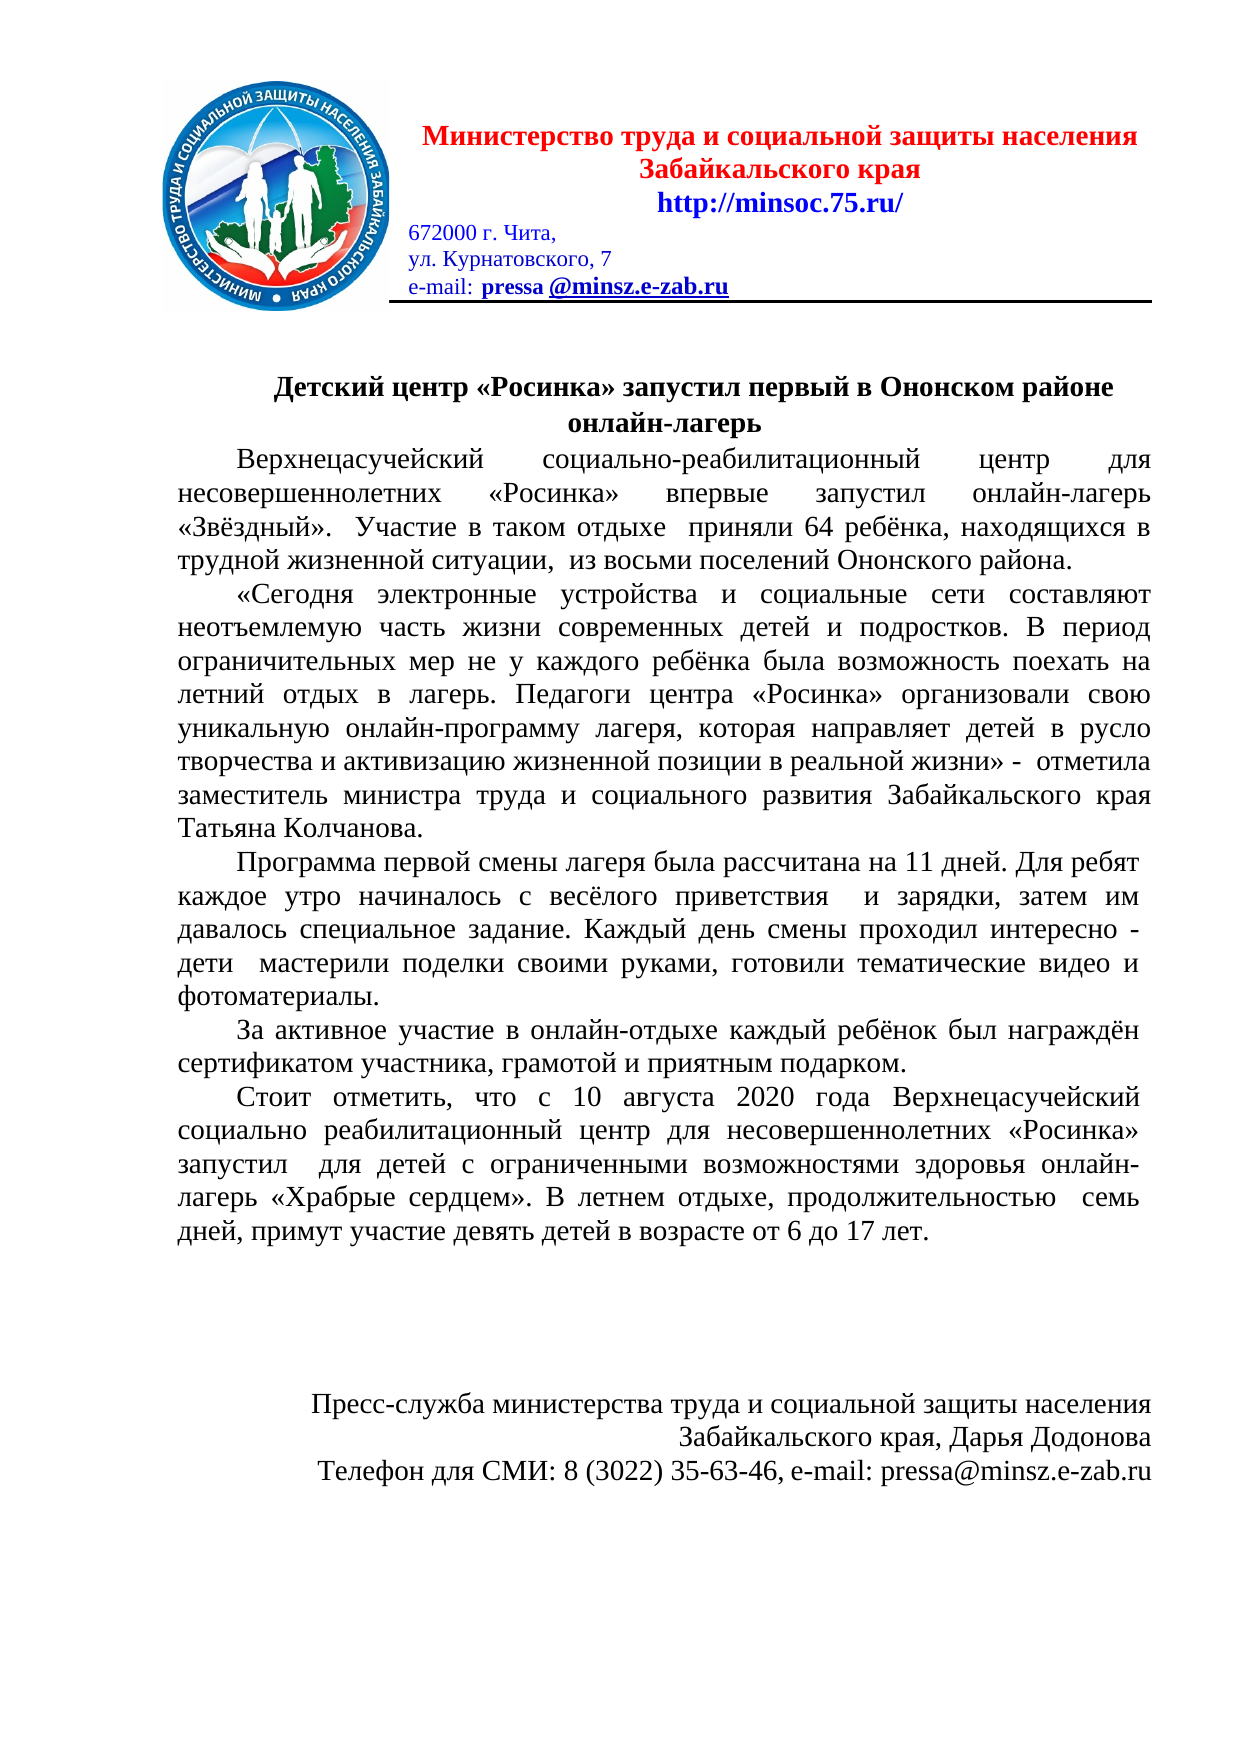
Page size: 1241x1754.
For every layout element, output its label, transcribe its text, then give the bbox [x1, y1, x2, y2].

picture [161, 81, 389, 309]
text За активное участие в онлайн-отдыхе каждый ребёнок был награждён сертификатом участника, грамотой и приятным подарком. [177, 1012, 1140, 1079]
text ул. Курнатовского, 7 [389, 245, 1152, 271]
text Детский центр «Росинка» запустил первый в Ононском районе онлайн-лагерь [177, 369, 1152, 439]
text Верхнецасучейский социально-реабилитационный центр для несовершеннолетних «Росинка» впервые запустил онлайн-лагерь «Звёздный». Участие в таком отдыхе приняли 64 ребёнка, находящихся в трудной жизненной ситуации, из восьми поселений Ононского района. [177, 442, 1152, 576]
text http://minsoc.75.ru/ [389, 185, 1152, 219]
text e-mail: pressa @minsz.e-zab.ru [389, 271, 1152, 300]
text Стоит отметить, что с 10 августа 2020 года Верхнецасучейский социально реабилитационный центр для несовершеннолетних «Росинка» запустил для детей с ограниченными возможностями здоровья онлайн-лагерь «Храбрые сердцем». В летнем отдыхе, продолжительностью семь дней, примут участие девять детей в возрасте от 6 до 17 лет. [177, 1079, 1140, 1247]
text Телефон для СМИ: 8 (3022) 35-63-46, e-mail: pressa@minsz.e-zab.ru [177, 1453, 1152, 1487]
text Пресс-служба министерства труда и социальной защиты населения Забайкальского края, Дарья Додонова [177, 1386, 1152, 1453]
text Министерство труда и социальной защиты населения Забайкальского края [389, 118, 1152, 185]
text 672000 г. Чита, [389, 219, 1152, 245]
text Программа первой смены лагеря была рассчитана на 11 дней. Для ребят каждое утро начиналось с весёлого приветствия и зарядки, затем им давалось специальное задание. Каждый день смены проходил интересно - дети мастерили поделки своими руками, готовили тематические видео и фотоматериалы. [177, 844, 1140, 1012]
text «Сегодня электронные устройства и социальные сети составляют неотъемлемую часть жизни современных детей и подростков. В период ограничительных мер не у каждого ребёнка была возможность поехать на летний отдых в лагерь. Педагоги центра «Росинка» организовали свою уникальную онлайн-программу лагеря, которая направляет детей в русло творчества и активизацию жизненной позиции в реальной жизни» - отметила заместитель министра труда и социального развития Забайкальского края Татьяна Колчанова. [177, 576, 1152, 844]
